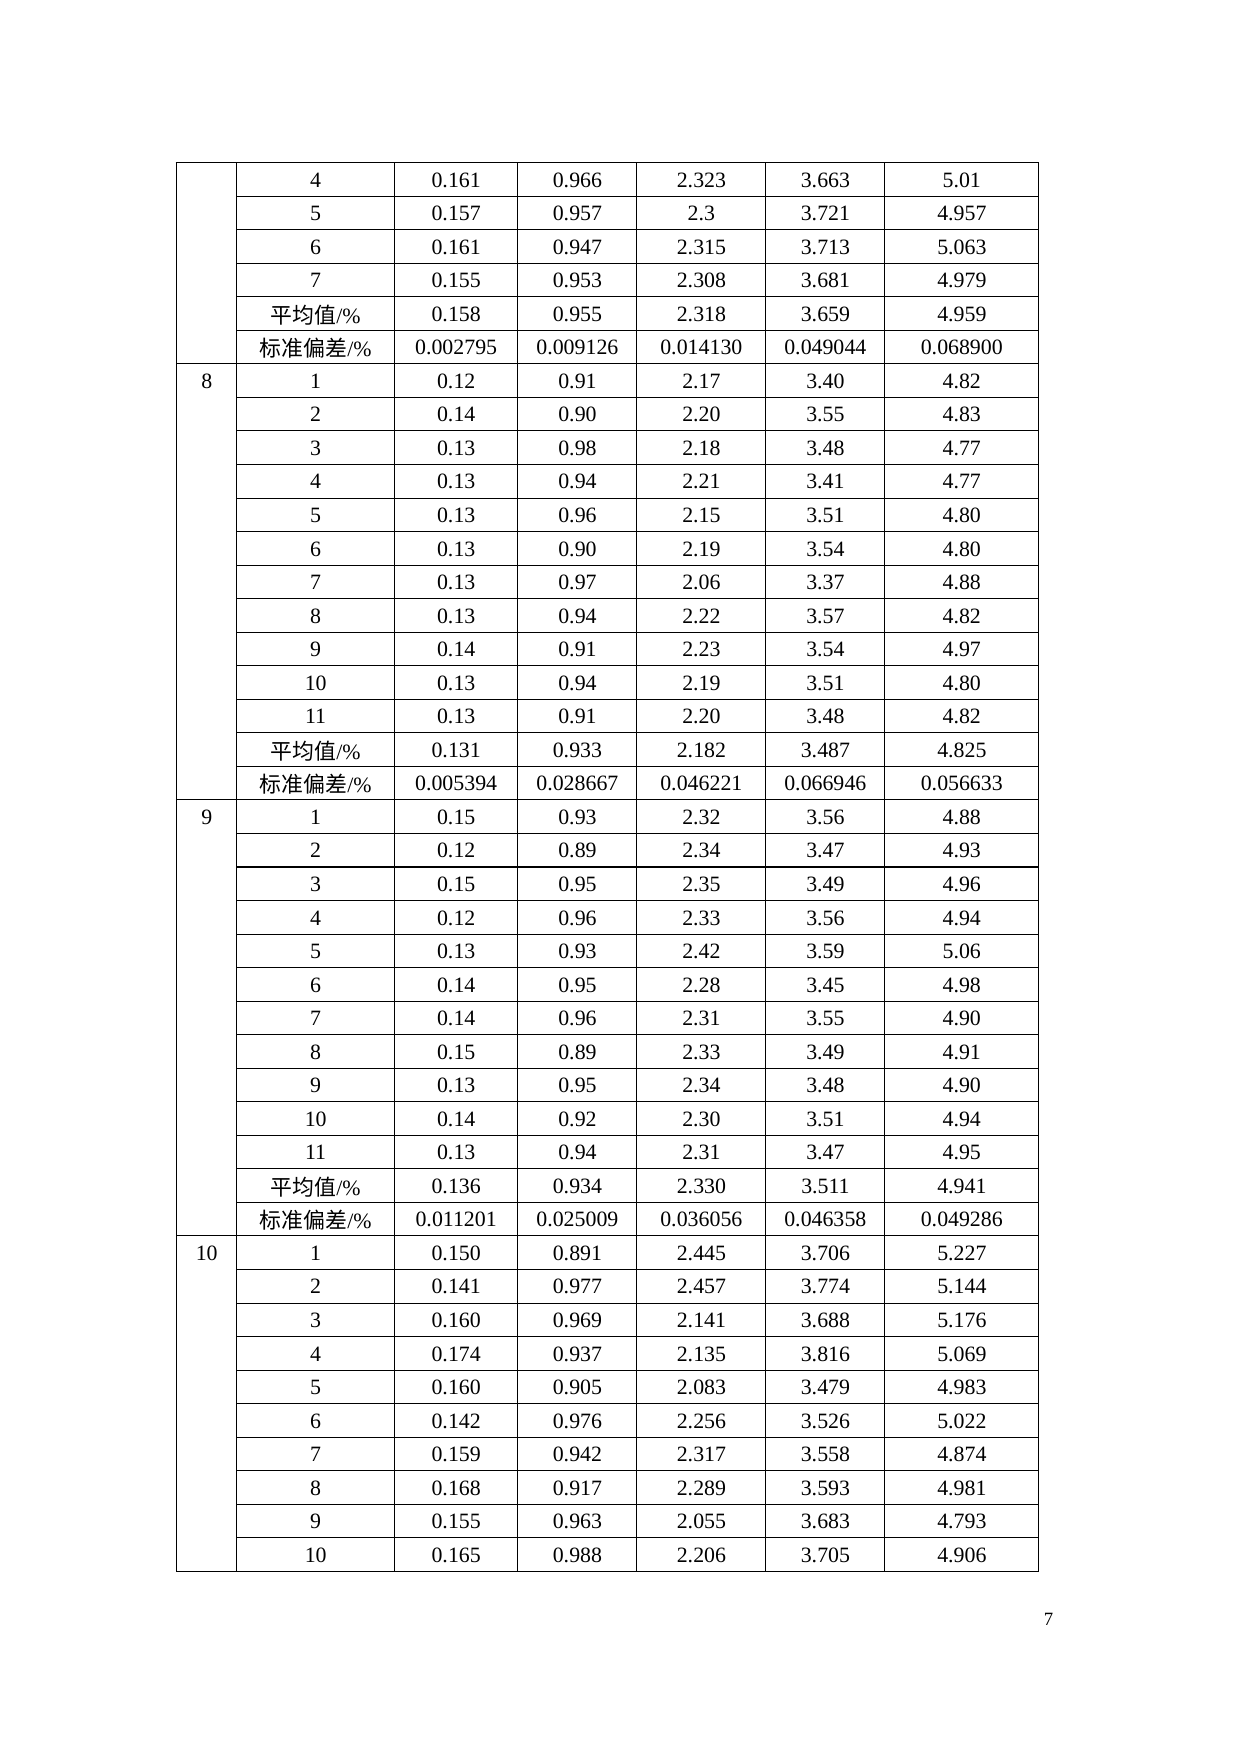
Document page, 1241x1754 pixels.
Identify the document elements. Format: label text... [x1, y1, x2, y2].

table_cell 标准偏差/% [237, 1203, 394, 1235]
table_cell 3.51 [766, 666, 884, 699]
table_cell 0.046221 [637, 767, 765, 799]
table_cell 3.54 [766, 532, 884, 564]
table_cell 2 [237, 834, 394, 866]
table_cell 0.068900 [885, 331, 1038, 363]
table_cell 0.160 [395, 1304, 517, 1336]
table_cell 3.41 [766, 465, 884, 497]
table_cell 3.816 [766, 1337, 884, 1369]
table_cell 2.141 [637, 1304, 765, 1336]
table_cell 0.15 [395, 800, 517, 833]
table_cell 2 [237, 1270, 394, 1302]
table_cell 3.45 [766, 968, 884, 1001]
table_cell 3.659 [766, 297, 884, 330]
table_cell 0.93 [518, 935, 636, 967]
table_cell 2.315 [637, 230, 765, 263]
table_cell 0.002795 [395, 331, 517, 363]
table_cell 2.33 [637, 1035, 765, 1068]
table_cell 0.14 [395, 1102, 517, 1135]
table_cell 2.20 [637, 398, 765, 430]
table_cell 0.95 [518, 1069, 636, 1101]
table_cell 8 [237, 1035, 394, 1068]
table_cell 0.155 [395, 1505, 517, 1537]
table_cell 2.33 [637, 901, 765, 933]
table_cell 3 [237, 868, 394, 900]
table_cell 0.13 [395, 700, 517, 732]
table_cell 0.15 [395, 868, 517, 900]
table_cell 9 [237, 1505, 394, 1537]
table_cell 0.917 [518, 1471, 636, 1504]
table_cell 0.160 [395, 1371, 517, 1403]
table_cell 0.92 [518, 1102, 636, 1135]
table_cell 0.13 [395, 566, 517, 598]
table_cell 2.083 [637, 1371, 765, 1403]
table_cell 5.06 [885, 935, 1038, 967]
table_cell 3 [237, 1304, 394, 1336]
table_cell 4.82 [885, 364, 1038, 397]
table_cell 4.82 [885, 599, 1038, 632]
table_cell 0.13 [395, 532, 517, 564]
table_cell 2.20 [637, 700, 765, 732]
table_cell 4.90 [885, 1002, 1038, 1034]
table_cell 3.774 [766, 1270, 884, 1302]
table_cell 3.55 [766, 398, 884, 430]
table_cell 平均值/% [237, 297, 394, 330]
table_cell 3.48 [766, 431, 884, 464]
table_cell 2.22 [637, 599, 765, 632]
table_cell 4.94 [885, 901, 1038, 933]
table_cell 0.12 [395, 364, 517, 397]
table_cell 2.31 [637, 1136, 765, 1168]
table_cell 0.90 [518, 532, 636, 564]
table_cell 2.21 [637, 465, 765, 497]
table_cell 0.155 [395, 264, 517, 296]
table_cell 6 [237, 968, 394, 1001]
table_cell 5.227 [885, 1236, 1038, 1269]
table_cell 2.42 [637, 935, 765, 967]
table_cell 4.981 [885, 1471, 1038, 1504]
table_cell 0.142 [395, 1404, 517, 1437]
table_cell 0.937 [518, 1337, 636, 1369]
table_cell 0.96 [518, 1002, 636, 1034]
table_cell 2.17 [637, 364, 765, 397]
table_cell 4.98 [885, 968, 1038, 1001]
table_cell 4.95 [885, 1136, 1038, 1168]
table_cell 3.49 [766, 868, 884, 900]
table_cell 0.049286 [885, 1203, 1038, 1235]
table_cell 0.165 [395, 1538, 517, 1571]
table_cell 4 [237, 465, 394, 497]
table_cell 0.976 [518, 1404, 636, 1437]
table_cell 3.48 [766, 1069, 884, 1101]
table_cell 7 [237, 566, 394, 598]
table_cell 2.34 [637, 834, 765, 866]
table_cell 3.721 [766, 197, 884, 229]
table_cell 0.966 [518, 163, 636, 196]
table_cell 4.793 [885, 1505, 1038, 1537]
table_cell 2.318 [637, 297, 765, 330]
table_cell 2.289 [637, 1471, 765, 1504]
table_cell 0.056633 [885, 767, 1038, 799]
table_cell 3.526 [766, 1404, 884, 1437]
table_cell 0.168 [395, 1471, 517, 1504]
table_cell 2.135 [637, 1337, 765, 1369]
table_cell 5 [237, 197, 394, 229]
table_cell 5 [237, 935, 394, 967]
table_cell 2 [237, 398, 394, 430]
table_cell 5.022 [885, 1404, 1038, 1437]
table_cell 0.009126 [518, 331, 636, 363]
table_cell 0.14 [395, 968, 517, 1001]
table_cell 0.14 [395, 398, 517, 430]
table_cell 3.51 [766, 1102, 884, 1135]
table_cell 2.19 [637, 532, 765, 564]
table_cell 2.323 [637, 163, 765, 196]
table_cell 0.942 [518, 1438, 636, 1470]
table_cell 0.957 [518, 197, 636, 229]
table_cell 0.174 [395, 1337, 517, 1369]
table_cell 4.94 [885, 1102, 1038, 1135]
table_cell 9 [177, 800, 236, 1235]
table_cell 0.963 [518, 1505, 636, 1537]
table_cell 3.511 [766, 1169, 884, 1202]
table_cell 0.046358 [766, 1203, 884, 1235]
table_cell 7 [237, 264, 394, 296]
table_cell 3.37 [766, 566, 884, 598]
table_cell 0.141 [395, 1270, 517, 1302]
table_cell 8 [237, 1471, 394, 1504]
table_cell 0.905 [518, 1371, 636, 1403]
table_cell 3.49 [766, 1035, 884, 1068]
table_cell 4.97 [885, 633, 1038, 665]
table_cell 0.157 [395, 197, 517, 229]
table_cell 3.56 [766, 800, 884, 833]
table_cell 3.706 [766, 1236, 884, 1269]
table_cell 2.23 [637, 633, 765, 665]
table_cell 9 [237, 1069, 394, 1101]
table_cell 3.558 [766, 1438, 884, 1470]
table_cell 0.93 [518, 800, 636, 833]
table_cell 4.941 [885, 1169, 1038, 1202]
table_cell 平均值/% [237, 733, 394, 766]
table_cell 3 [237, 431, 394, 464]
table_cell 5.176 [885, 1304, 1038, 1336]
table_cell 10 [237, 1102, 394, 1135]
table_cell 0.89 [518, 834, 636, 866]
table_cell 3.705 [766, 1538, 884, 1571]
table_cell 4.96 [885, 868, 1038, 900]
table_cell 4.90 [885, 1069, 1038, 1101]
table_cell 0.13 [395, 465, 517, 497]
table_cell 0.891 [518, 1236, 636, 1269]
table_cell 4.906 [885, 1538, 1038, 1571]
table_cell 4.93 [885, 834, 1038, 866]
table_cell 2.15 [637, 499, 765, 531]
table_cell 0.13 [395, 431, 517, 464]
table_cell 2.28 [637, 968, 765, 1001]
table_cell 0.161 [395, 230, 517, 263]
table_cell 4.77 [885, 465, 1038, 497]
table_cell 6 [237, 532, 394, 564]
table_cell 4 [237, 1337, 394, 1369]
table_cell 11 [237, 1136, 394, 1168]
table_cell 2.256 [637, 1404, 765, 1437]
table_cell 0.934 [518, 1169, 636, 1202]
table_cell 0.95 [518, 868, 636, 900]
table_cell 4.82 [885, 700, 1038, 732]
table_cell 3.663 [766, 163, 884, 196]
table_cell 0.014130 [637, 331, 765, 363]
table_cell 4.979 [885, 264, 1038, 296]
table_cell 2.18 [637, 431, 765, 464]
table_cell 2.31 [637, 1002, 765, 1034]
table_cell 11 [237, 700, 394, 732]
table_cell 3.47 [766, 834, 884, 866]
table_cell 4.874 [885, 1438, 1038, 1470]
table_cell 0.12 [395, 901, 517, 933]
table_cell 2.317 [637, 1438, 765, 1470]
table_cell 平均值/% [237, 1169, 394, 1202]
table_cell 0.95 [518, 968, 636, 1001]
table_cell 2.182 [637, 733, 765, 766]
table_cell 3.487 [766, 733, 884, 766]
table_cell 0.94 [518, 465, 636, 497]
table_cell 0.025009 [518, 1203, 636, 1235]
table_cell 3.57 [766, 599, 884, 632]
table_cell 0.14 [395, 1002, 517, 1034]
table_cell 0.977 [518, 1270, 636, 1302]
table_cell 5.01 [885, 163, 1038, 196]
table_cell 1 [237, 1236, 394, 1269]
table_cell 3.40 [766, 364, 884, 397]
table_cell 2.06 [637, 566, 765, 598]
table_cell 5.063 [885, 230, 1038, 263]
table_cell 0.13 [395, 1136, 517, 1168]
table_cell 4 [237, 901, 394, 933]
table_cell 标准偏差/% [237, 331, 394, 363]
table_cell 4.77 [885, 431, 1038, 464]
table_cell 0.94 [518, 1136, 636, 1168]
table_cell 4.83 [885, 398, 1038, 430]
table_cell 0.14 [395, 633, 517, 665]
table_cell 0.150 [395, 1236, 517, 1269]
table_cell 4.80 [885, 532, 1038, 564]
table_cell 0.91 [518, 700, 636, 732]
table_cell 2.35 [637, 868, 765, 900]
table_cell 2.34 [637, 1069, 765, 1101]
table_cell 7 [237, 1002, 394, 1034]
table_cell 5.144 [885, 1270, 1038, 1302]
table_cell 3.713 [766, 230, 884, 263]
table_cell 4.983 [885, 1371, 1038, 1403]
table_cell 2.3 [637, 197, 765, 229]
table_cell 4.88 [885, 566, 1038, 598]
table_cell 10 [177, 1236, 236, 1571]
table_cell 2.445 [637, 1236, 765, 1269]
table_cell 0.13 [395, 499, 517, 531]
table_cell 0.90 [518, 398, 636, 430]
table_cell 0.953 [518, 264, 636, 296]
table_cell 4.959 [885, 297, 1038, 330]
table_cell 3.59 [766, 935, 884, 967]
table_cell 3.681 [766, 264, 884, 296]
table_cell 3.479 [766, 1371, 884, 1403]
table_cell 2.206 [637, 1538, 765, 1571]
table_cell 0.955 [518, 297, 636, 330]
table_cell 3.55 [766, 1002, 884, 1034]
table_cell 0.91 [518, 633, 636, 665]
table_cell 0.131 [395, 733, 517, 766]
table_cell 0.136 [395, 1169, 517, 1202]
table_cell 2.330 [637, 1169, 765, 1202]
table_cell 3.56 [766, 901, 884, 933]
table_cell 0.91 [518, 364, 636, 397]
table_cell 0.94 [518, 599, 636, 632]
table_cell 0.933 [518, 733, 636, 766]
table_cell 0.13 [395, 666, 517, 699]
table_cell 0.97 [518, 566, 636, 598]
table_cell 0.94 [518, 666, 636, 699]
table_cell 5.069 [885, 1337, 1038, 1369]
table_cell 4.80 [885, 499, 1038, 531]
table_cell 9 [237, 633, 394, 665]
table_cell 0.89 [518, 1035, 636, 1068]
table_cell 5 [237, 499, 394, 531]
table_cell 0.066946 [766, 767, 884, 799]
table_cell 3.688 [766, 1304, 884, 1336]
table_cell 0.036056 [637, 1203, 765, 1235]
table_cell 10 [237, 1538, 394, 1571]
table_cell 0.98 [518, 431, 636, 464]
table_cell 0.005394 [395, 767, 517, 799]
table_cell 0.13 [395, 1069, 517, 1101]
table_cell 0.13 [395, 599, 517, 632]
table_cell 0.161 [395, 163, 517, 196]
table_cell 2.32 [637, 800, 765, 833]
table_cell 8 [177, 364, 236, 799]
table_cell 6 [237, 1404, 394, 1437]
table_cell 3.51 [766, 499, 884, 531]
table_cell 4.91 [885, 1035, 1038, 1068]
table_cell 0.028667 [518, 767, 636, 799]
table_cell 0.158 [395, 297, 517, 330]
table_cell 0.13 [395, 935, 517, 967]
table_cell 1 [237, 800, 394, 833]
table_cell 0.988 [518, 1538, 636, 1571]
table_cell 0.969 [518, 1304, 636, 1336]
table_cell 8 [237, 599, 394, 632]
table_cell 标准偏差/% [237, 767, 394, 799]
table_cell 0.96 [518, 901, 636, 933]
table_cell 2.055 [637, 1505, 765, 1537]
table_cell 3.47 [766, 1136, 884, 1168]
table_cell 5 [237, 1371, 394, 1403]
table_cell 1 [237, 364, 394, 397]
table_cell 4.88 [885, 800, 1038, 833]
table_cell 3.593 [766, 1471, 884, 1504]
table_cell 3.48 [766, 700, 884, 732]
table_cell 0.159 [395, 1438, 517, 1470]
table_cell 2.30 [637, 1102, 765, 1135]
table_cell 4 [237, 163, 394, 196]
table_cell 3.54 [766, 633, 884, 665]
table_cell 2.457 [637, 1270, 765, 1302]
table_cell 0.96 [518, 499, 636, 531]
table_cell 3.683 [766, 1505, 884, 1537]
table_cell 0.049044 [766, 331, 884, 363]
table_cell 2.19 [637, 666, 765, 699]
table_cell 0.011201 [395, 1203, 517, 1235]
table_cell 4.957 [885, 197, 1038, 229]
table_cell 0.15 [395, 1035, 517, 1068]
table_cell 0.12 [395, 834, 517, 866]
table_cell 2.308 [637, 264, 765, 296]
table_cell 6 [237, 230, 394, 263]
table_cell 7 [237, 1438, 394, 1470]
table_cell 4.825 [885, 733, 1038, 766]
table_cell 10 [237, 666, 394, 699]
table_cell 0.947 [518, 230, 636, 263]
table_cell 4.80 [885, 666, 1038, 699]
